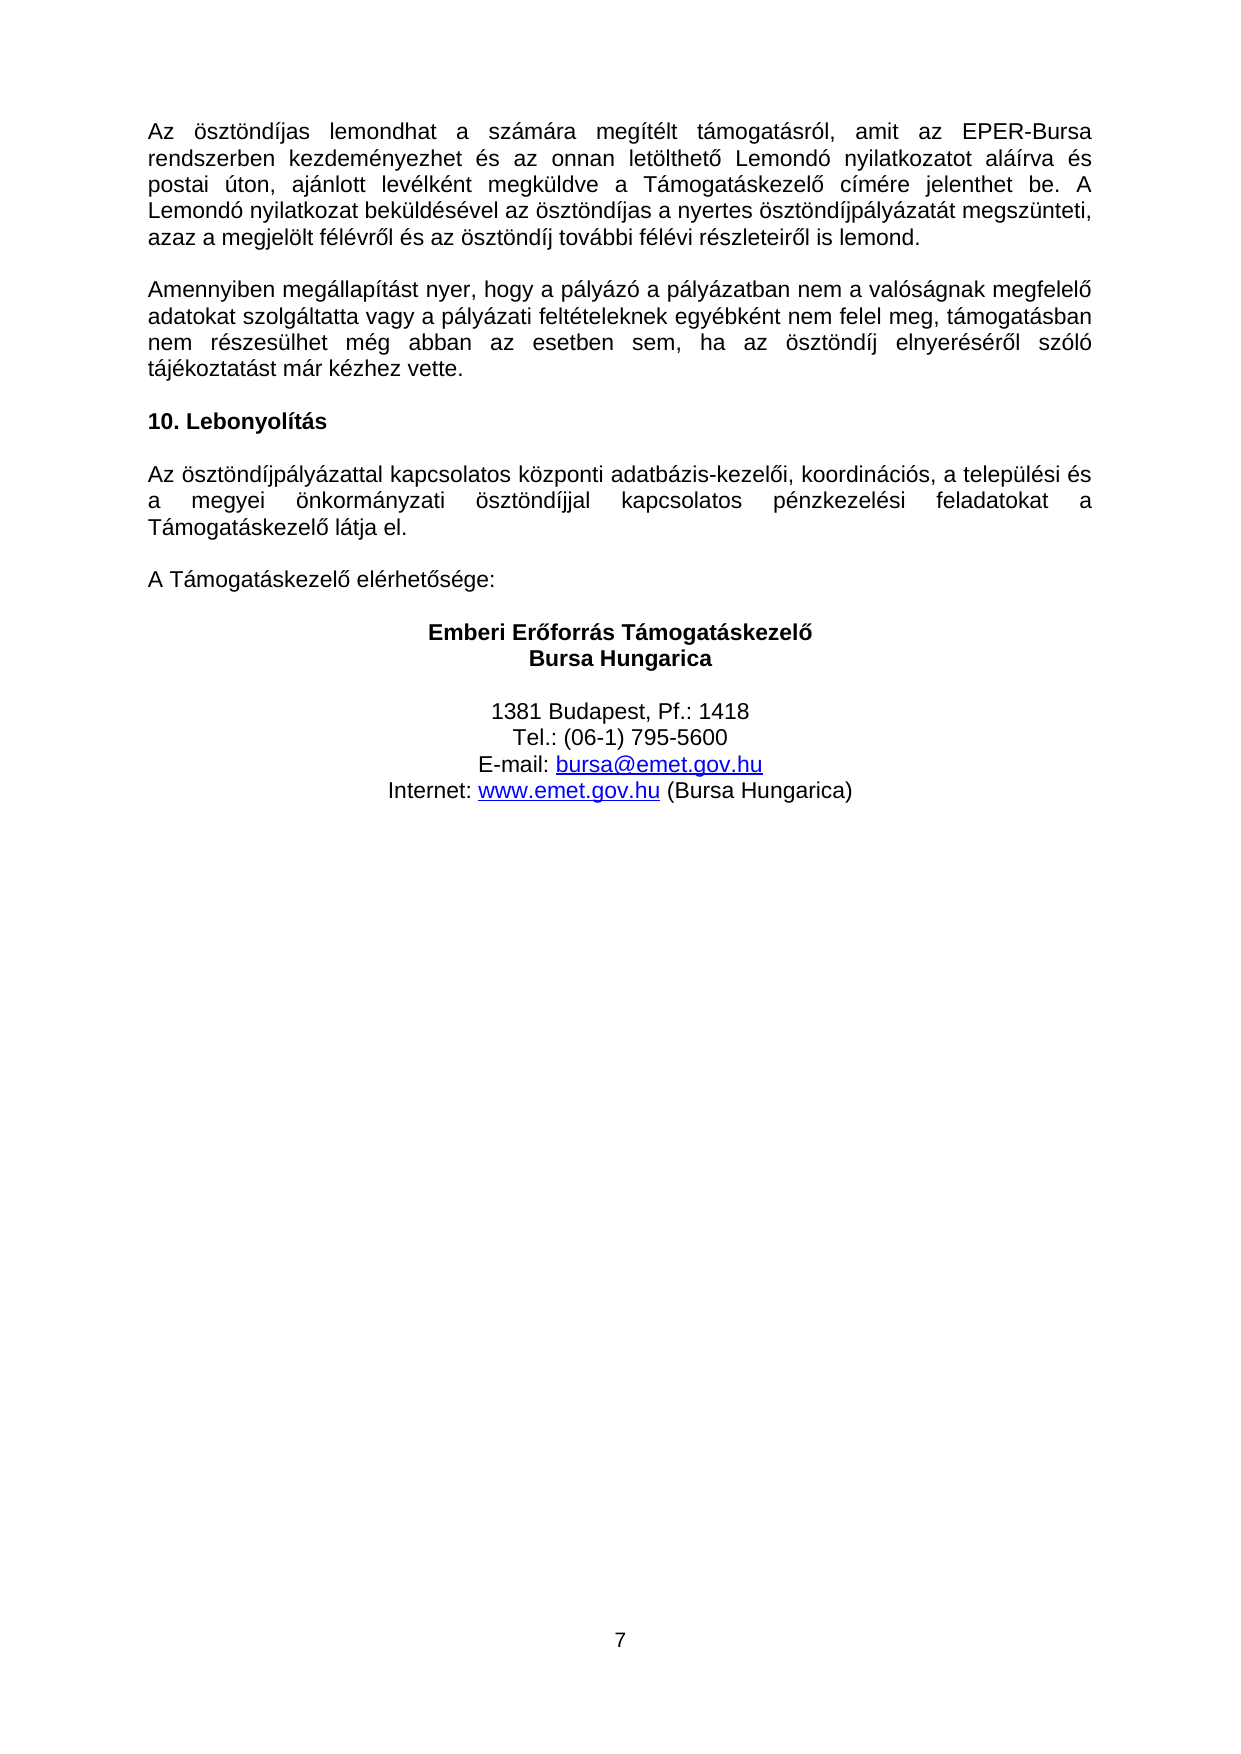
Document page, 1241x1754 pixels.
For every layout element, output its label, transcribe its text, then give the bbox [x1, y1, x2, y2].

text Az ösztöndíjas lemondhat a számára megítélt támogatásról, amit az EPER-Bursa rendszerben kezdeményezhet és az onnan letölthető Lemondó nyilatkozatot aláírva és postai úton, ajánlott levélként megküldve a Támogatáskezelő címére jelenthet be. A Lemondó nyilatkozat beküldésével az ösztöndíjas a nyertes ösztöndíjpályázatát megszünteti, azaz a megjelölt félévről és az ösztöndíj további félévi részleteiről is lemond. [148, 118, 1092, 250]
text E-mail: bursa@emet.gov.hu [148, 751, 1092, 777]
text Amennyiben megállapítást nyer, hogy a pályázó a pályázatban nem a valóságnak megfelelő adatokat szolgáltatta vagy a pályázati feltételeknek egyébként nem felel meg, támogatásban nem részesülhet még abban az esetben sem, ha az ösztöndíj elnyeréséről szóló tájékoztatást már kézhez vette. [148, 276, 1092, 382]
text A Támogatáskezelő elérhetősége: [148, 566, 1092, 592]
text Emberi Erőforrás Támogatáskezelő [148, 619, 1092, 645]
text 10. Lebonyolítás [148, 408, 1092, 434]
text Bursa Hungarica [148, 645, 1092, 672]
text Tel.: (06-1) 795-5600 [148, 724, 1092, 751]
text Internet: www.emet.gov.hu (Bursa Hungarica) [148, 777, 1092, 803]
text Az ösztöndíjpályázattal kapcsolatos központi adatbázis-kezelői, koordinációs, a települési és a megyei önkormányzati ösztöndíjjal kapcsolatos pénzkezelési feladatokat a Támogatáskezelő látja el. [148, 461, 1092, 540]
text 1381 Budapest, Pf.: 1418 [148, 698, 1092, 724]
